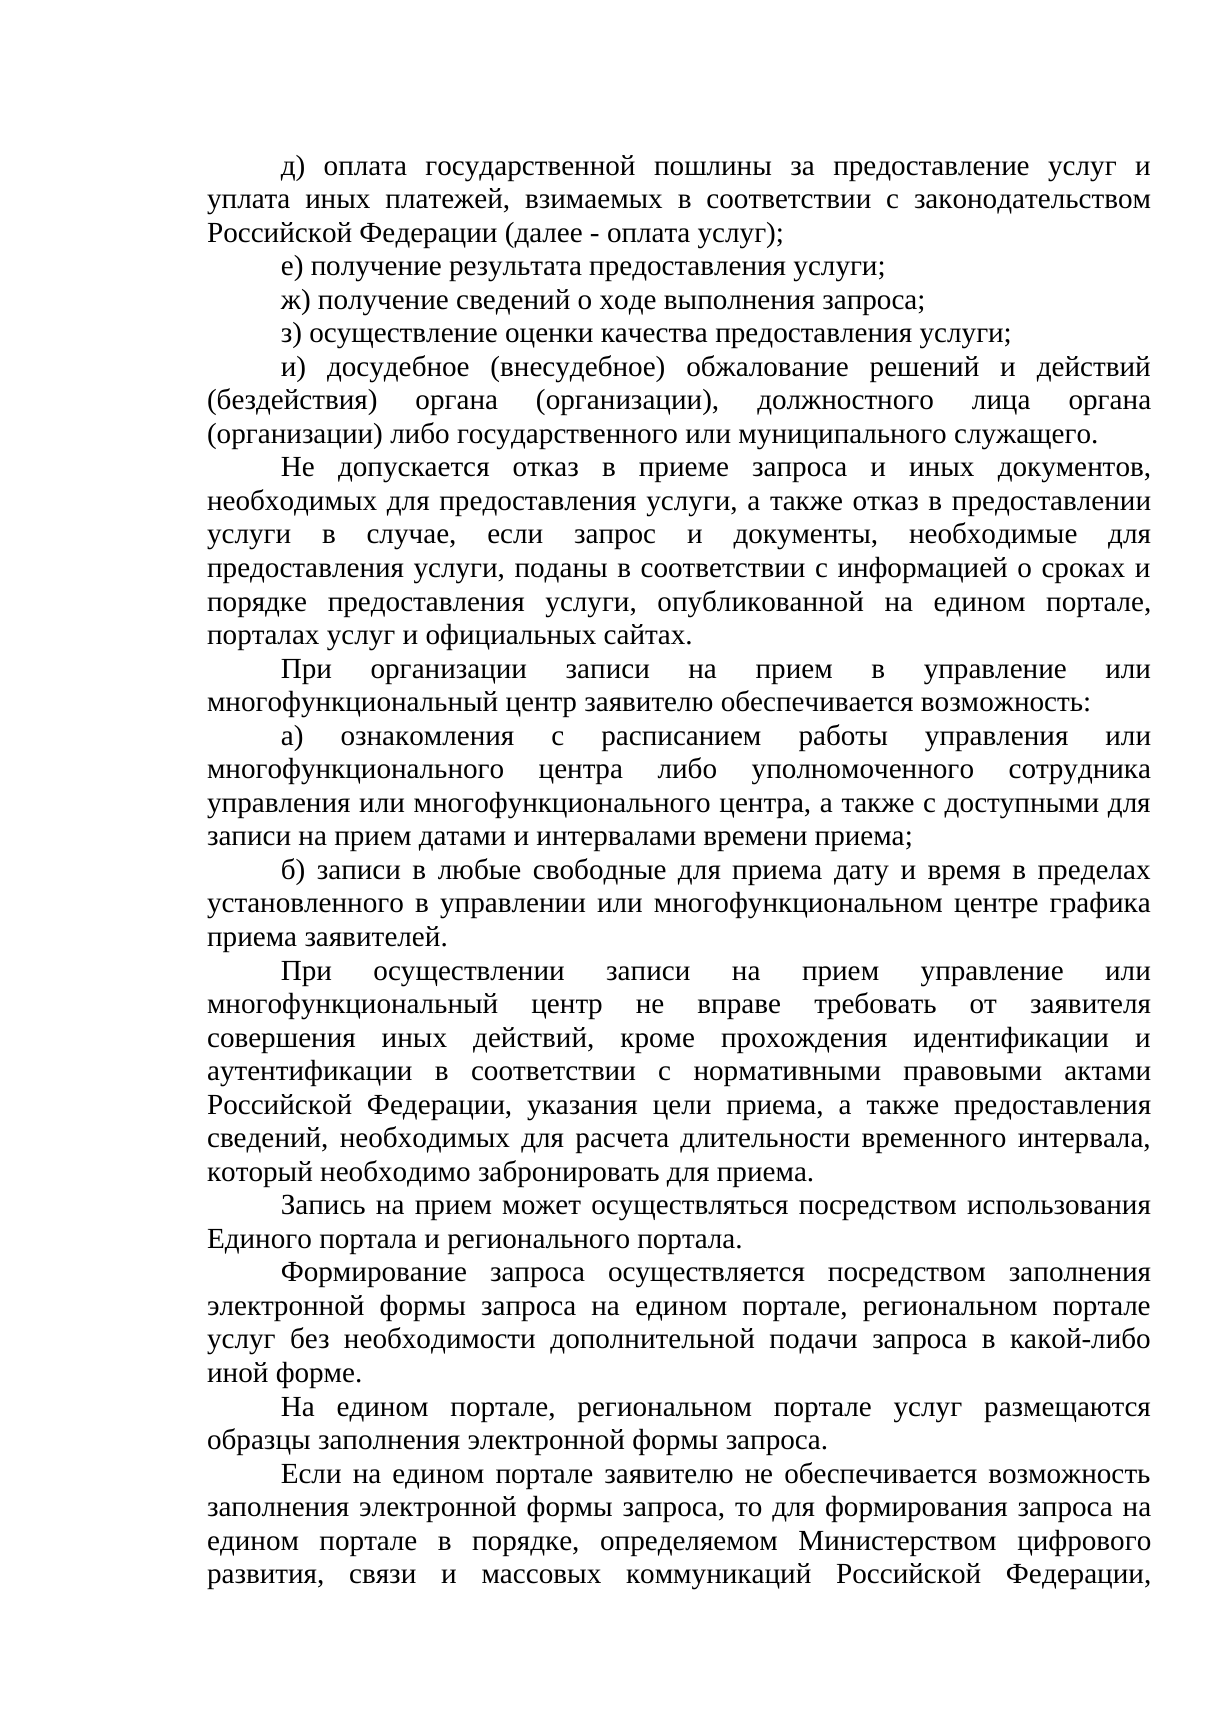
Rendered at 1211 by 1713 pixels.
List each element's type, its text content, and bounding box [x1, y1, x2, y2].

text Формирование запроса осуществляется посредством заполнения электронной формы запроса на едином портале, региональном портале услуг без необходимости дополнительной подачи запроса в какой-либо иной форме. [207, 1254, 1152, 1389]
text и) досудебное (внесудебное) обжалование решений и действий (бездействия) органа (организации), должностного лица органа (организации) либо государственного или муниципального служащего. [207, 349, 1152, 449]
text При организации записи на прием в управление или многофункциональный центр заявителю обеспечивается возможность: [207, 651, 1152, 718]
text з) осуществление оценки качества предоставления услуги; [207, 315, 1152, 349]
text д) оплата государственной пошлины за предоставление услуг и уплата иных платежей, взимаемых в соответствии с законодательством Российской Федерации (далее - оплата услуг); [207, 148, 1152, 248]
text а) ознакомления с расписанием работы управления или многофункционального центра либо уполномоченного сотрудника управления или многофункционального центра, а также с доступными для записи на прием датами и интервалами времени приема; [207, 718, 1152, 852]
text Запись на прием может осуществляться посредством использования Единого портала и регионального портала. [207, 1187, 1152, 1254]
text б) записи в любые свободные для приема дату и время в пределах установленного в управлении или многофункциональном центре графика приема заявителей. [207, 852, 1152, 953]
text ж) получение сведений о ходе выполнения запроса; [207, 282, 1152, 315]
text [207, 1456, 1152, 1590]
text Не допускается отказ в приеме запроса и иных документов, необходимых для предоставления услуги, а также отказ в предоставлении услуги в случае, если запрос и документы, необходимые для предоставления услуги, поданы в соответствии с информацией о сроках и порядке предоставления услуги, опубликованной на едином портале, порталах услуг и официальных сайтах. [207, 449, 1152, 651]
text На едином портале, региональном портале услуг размещаются образцы заполнения электронной формы запроса. [207, 1389, 1152, 1456]
text е) получение результата предоставления услуги; [207, 248, 1152, 282]
text При осуществлении записи на прием управление или многофункциональный центр не вправе требовать от заявителя совершения иных действий, кроме прохождения идентификации и аутентификации в соответствии с нормативными правовыми актами Российской Федерации, указания цели приема, а также предоставления сведений, необходимых для расчета длительности временного интервала, который необходимо забронировать для приема. [207, 953, 1152, 1187]
